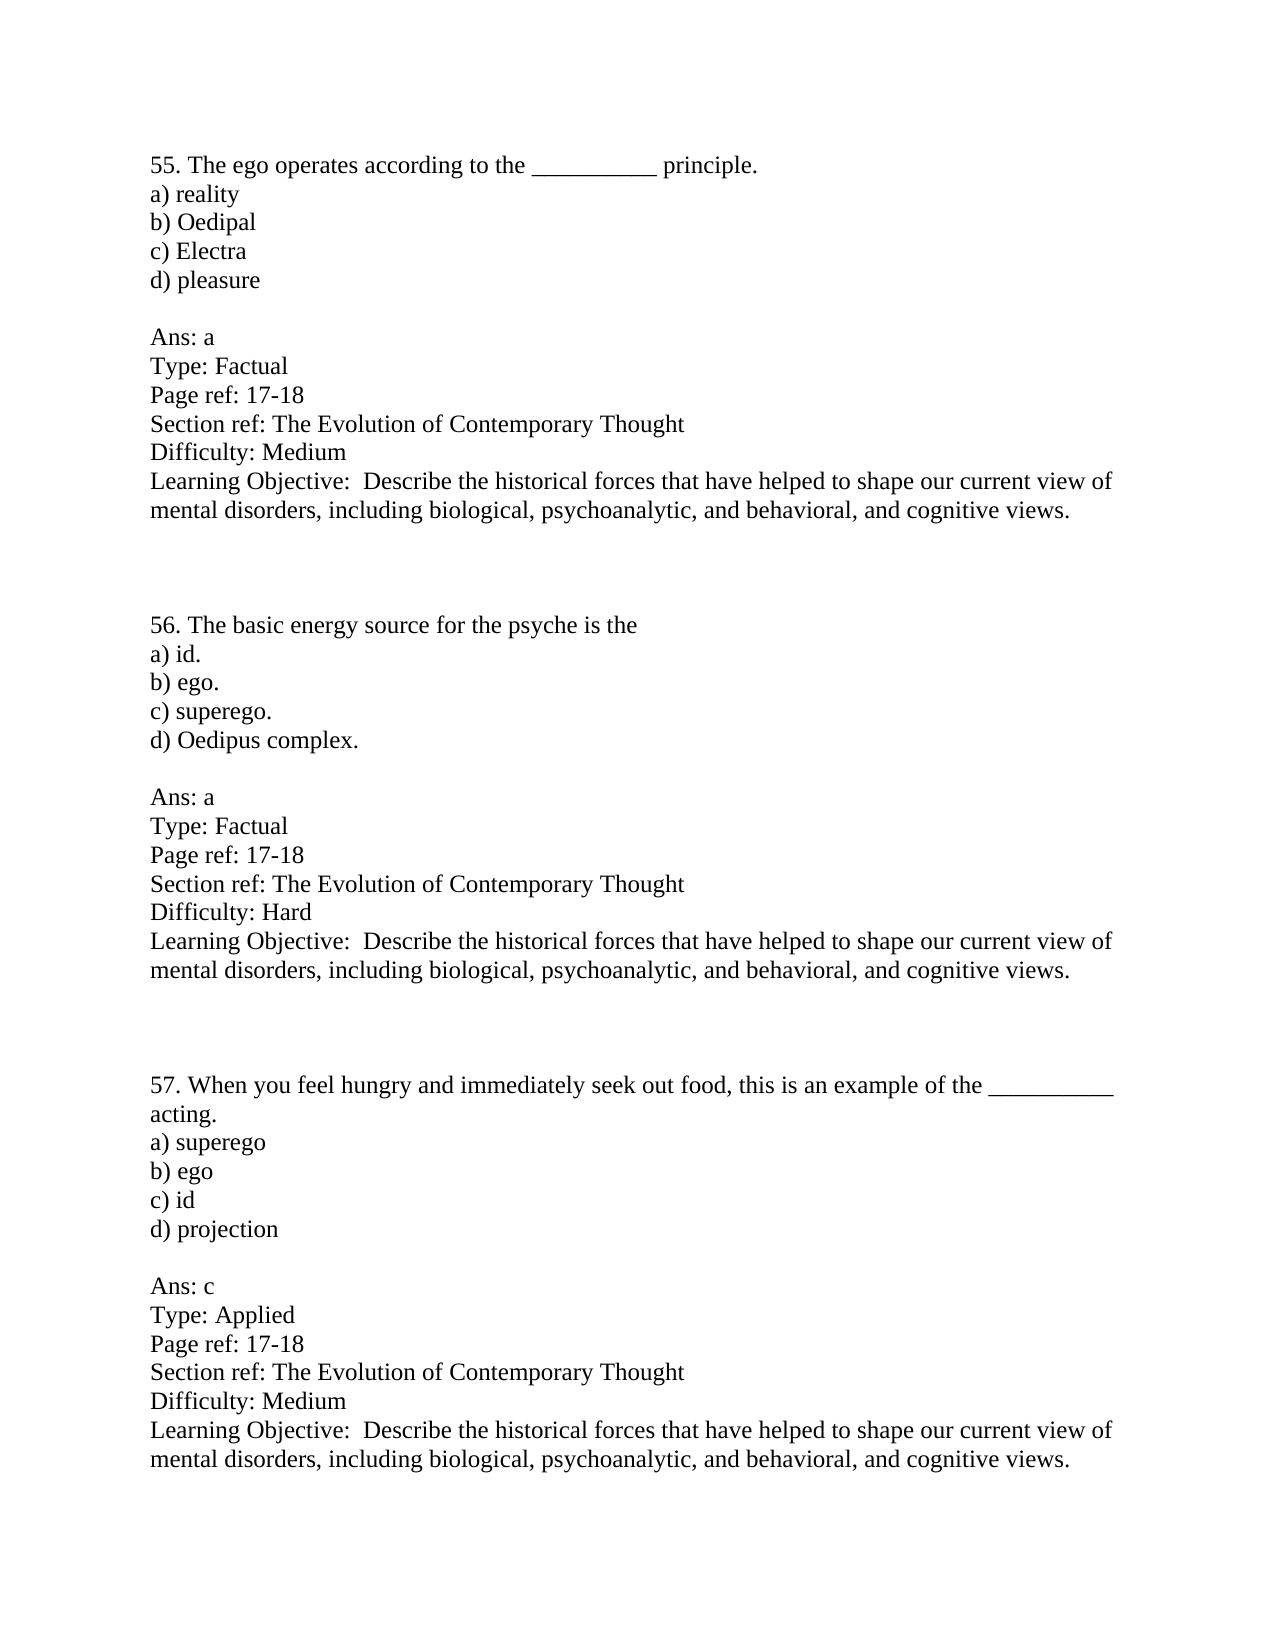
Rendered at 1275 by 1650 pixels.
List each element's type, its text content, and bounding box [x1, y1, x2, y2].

text a) reality [150, 179, 1125, 207]
text c) Electra [150, 236, 1125, 265]
text Section ref: The Evolution of Contemporary Thought [150, 409, 1125, 437]
text Ans: a [150, 782, 1125, 811]
text d) Oedipus complex. [150, 725, 1125, 754]
text Page ref: 17-18 [150, 1329, 1125, 1357]
text b) Oedipal [150, 207, 1125, 236]
text Type: Factual [150, 811, 1125, 840]
text Difficulty: Medium [150, 437, 1125, 466]
text Difficulty: Hard [150, 897, 1125, 926]
text d) projection [150, 1214, 1125, 1242]
text 57. When you feel hungry and immediately seek out food, this is an example of the __________ acting. [150, 1070, 1125, 1127]
text c) superego. [150, 696, 1125, 725]
text 55. The ego operates according to the __________ principle. [150, 150, 1125, 179]
text Page ref: 17-18 [150, 840, 1125, 869]
text Page ref: 17-18 [150, 380, 1125, 409]
text Section ref: The Evolution of Contemporary Thought [150, 1357, 1125, 1386]
text c) id [150, 1185, 1125, 1214]
text Ans: a [150, 322, 1125, 351]
text Ans: c [150, 1271, 1125, 1300]
text Type: Factual [150, 351, 1125, 380]
text d) pleasure [150, 265, 1125, 294]
text a) id. [150, 639, 1125, 667]
text b) ego [150, 1156, 1125, 1185]
text Section ref: The Evolution of Contemporary Thought [150, 869, 1125, 897]
text 56. The basic energy source for the psyche is the [150, 610, 1125, 639]
text b) ego. [150, 667, 1125, 696]
text Type: Applied [150, 1300, 1125, 1329]
text a) superego [150, 1127, 1125, 1156]
text Difficulty: Medium [150, 1386, 1125, 1415]
